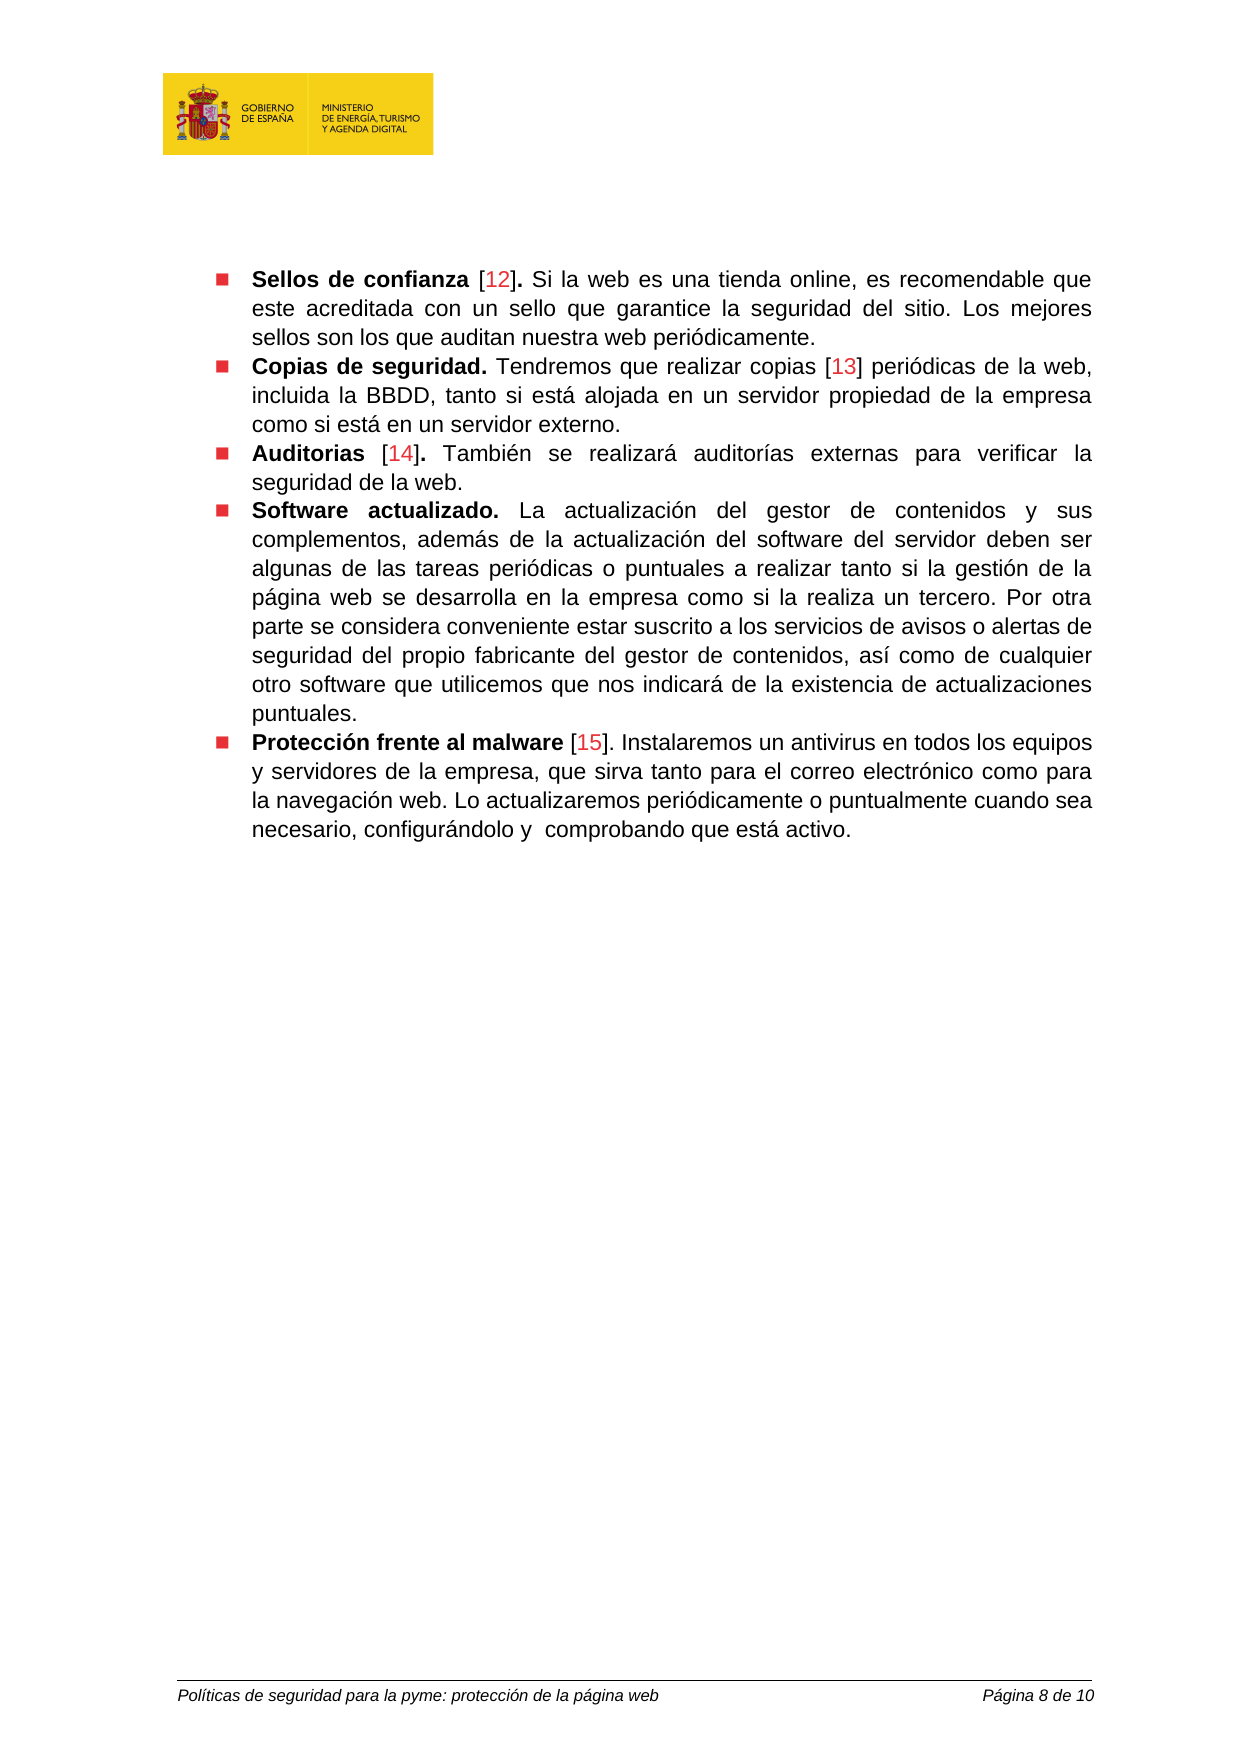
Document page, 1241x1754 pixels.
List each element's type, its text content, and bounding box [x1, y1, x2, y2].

list Protección frente al malware [15]. Instalaremos un antivirus en todos los equipos y servidores de la empresa, que sirva tanto para el correo electrónico como para la navegación web. Lo actualizaremos periódicamente o puntualmente cuando sea necesario, configurándolo y comprobando que está activo. [214, 729, 1092, 842]
list Sellos de confianza [12]. Si la web es una tienda online, es recomendable que este acreditada con un sello que garantice la seguridad del sitio. Los mejores sellos son los que auditan nuestra web periódicamente. [214, 266, 1092, 350]
list Auditorias [14]. También se realizará auditorías externas para verificar la seguridad de la web. [214, 439, 1092, 495]
list Copias de seguridad. Tendremos que realizar copias [13] periódicas de la web, incluida la BBDD, tanto si está alojada en un servidor propiedad de la empresa como si está en un servidor externo. [214, 353, 1092, 437]
list Software actualizado. La actualización del gestor de contenidos y sus complementos, además de la actualización del software del servidor deben ser algunas de las tareas periódicas o puntuales a realizar tanto si la gestión de la página web se desarrolla en la empresa como si la realiza un tercero. Por otra parte se considera conveniente estar suscrito a los servicios de avisos o alertas de seguridad del propio fabricante del gestor de contenidos, así como de cualquier otro software que utilicemos que nos indicará de la existencia de actualizaciones puntuales. [214, 497, 1092, 727]
picture [163, 73, 434, 155]
